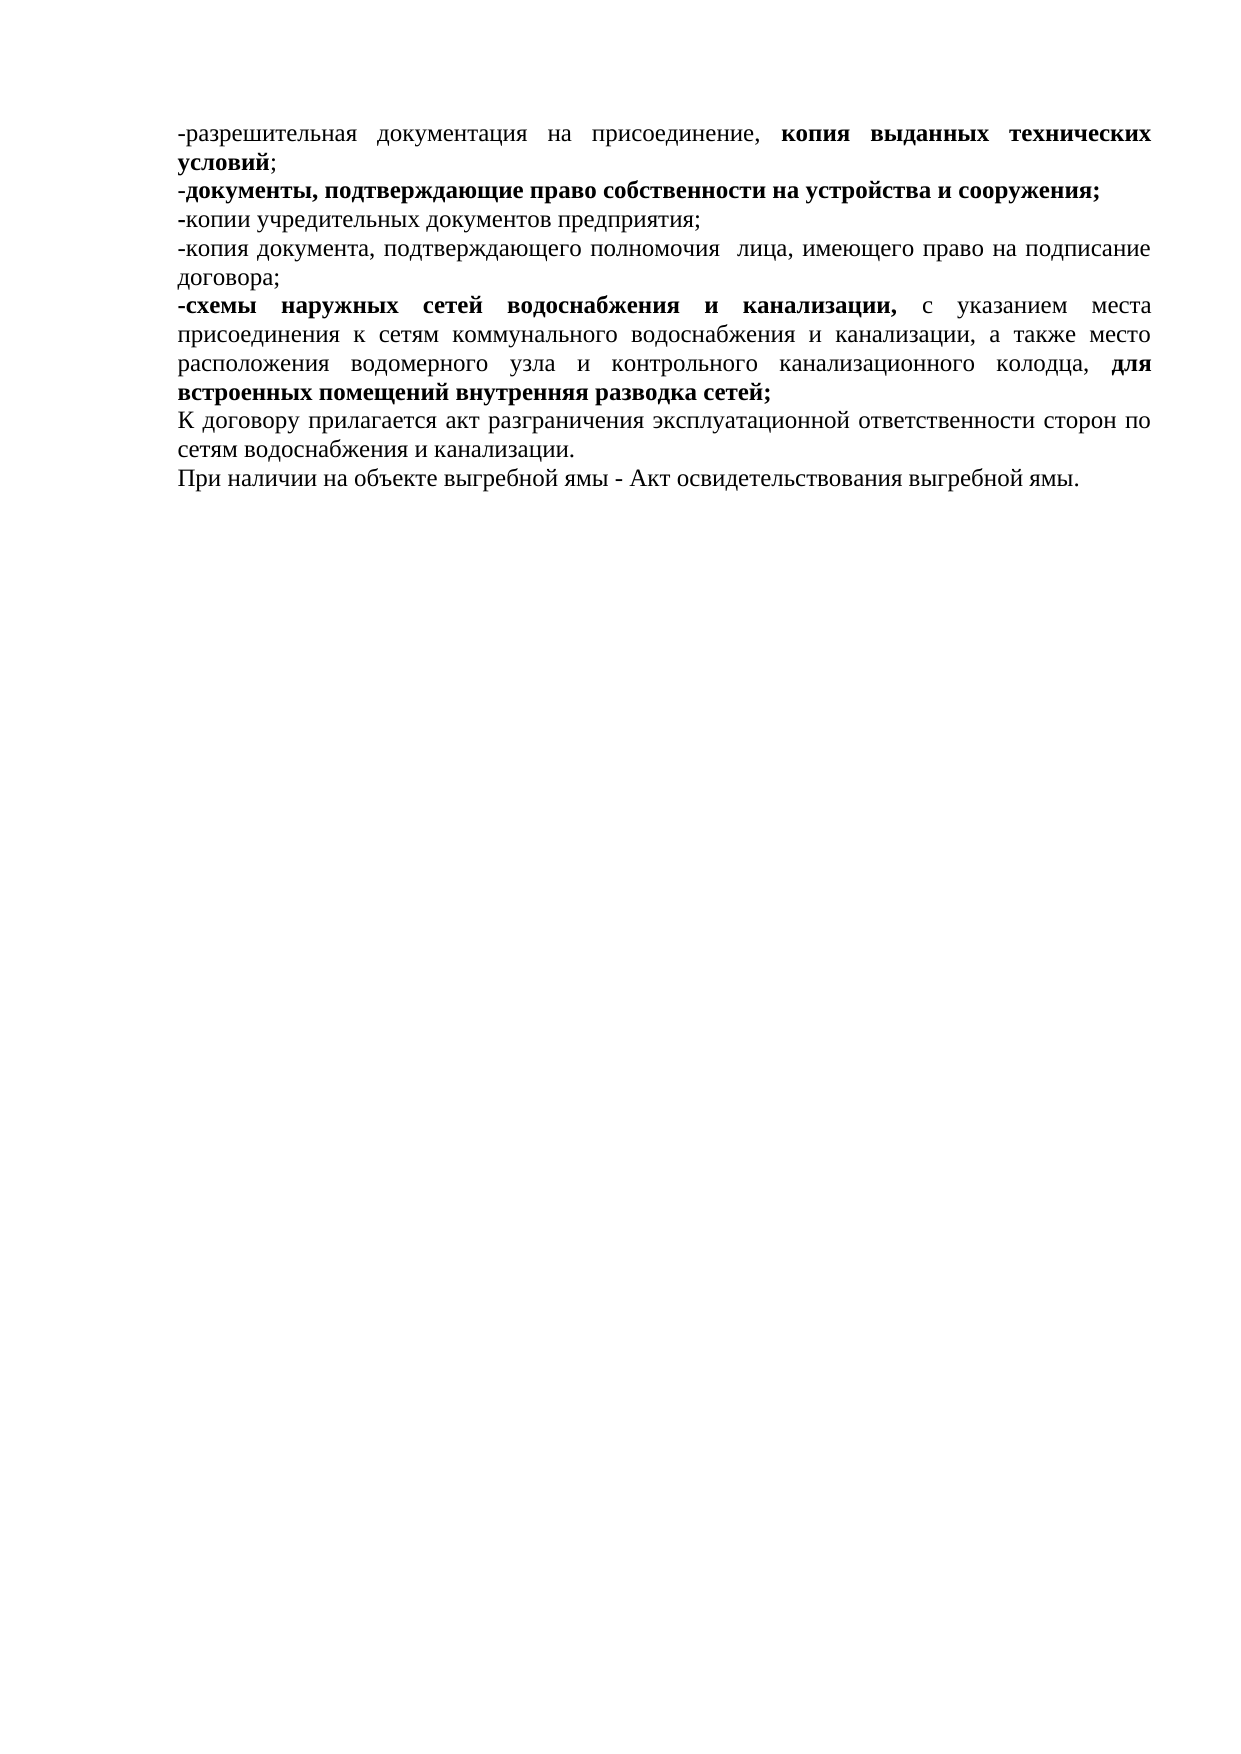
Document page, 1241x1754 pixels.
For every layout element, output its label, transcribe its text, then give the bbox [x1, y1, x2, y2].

text При наличии на объекте выгребной ямы - Акт освидетельствования выгребной ямы. [177, 463, 1152, 492]
text -документы, подтверждающие право собственности на устройства и сооружения; [177, 176, 1152, 204]
text -схемы наружных сетей водоснабжения и канализации, с указанием места присоединения к сетям коммунального водоснабжения и канализации, а также место расположения водомерного узла и контрольного канализационного колодца, для встроенных помещений внутренняя разводка сетей; [177, 291, 1152, 406]
text -разрешительная документация на присоединение, копия выданных технических условий; [177, 118, 1152, 176]
text -копии учредительных документов предприятия; [177, 204, 1152, 233]
text К договору прилагается акт разграничения эксплуатационной ответственности сторон по сетям водоснабжения и канализации. [177, 406, 1152, 463]
text -копия документа, подтверждающего полномочия лица, имеющего право на подписание договора; [177, 233, 1152, 291]
